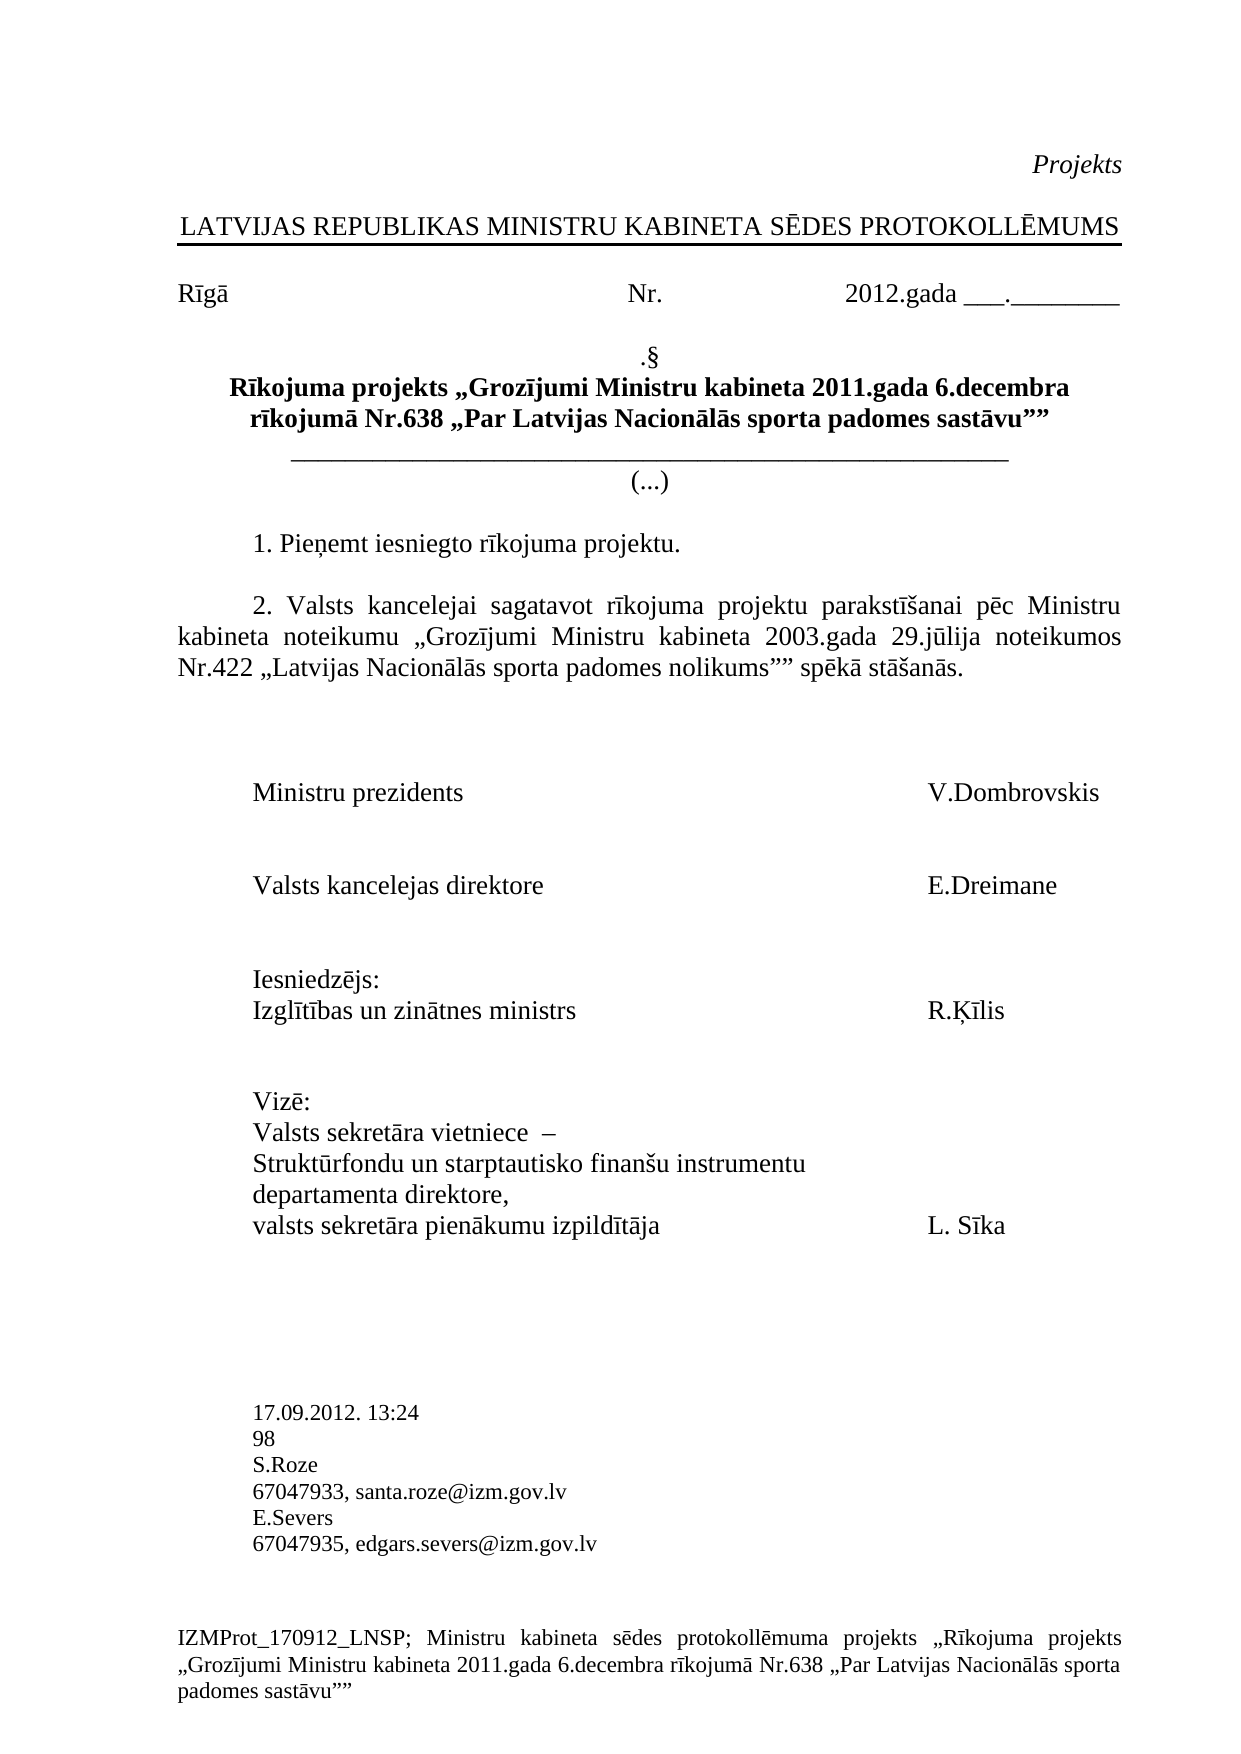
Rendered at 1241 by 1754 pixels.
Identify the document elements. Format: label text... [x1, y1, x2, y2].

text Projekts [177, 148, 1122, 179]
text .§ [177, 340, 1122, 371]
text Valsts sekretāra vietniece – [252, 1116, 1122, 1147]
text Valsts kancelejas direktore E.Dreimane [177, 869, 1122, 900]
text Rīgā Nr. 2012.gada ___.________ [177, 277, 1122, 309]
text Struktūrfondu un starptautisko finanšu instrumentu [252, 1147, 1122, 1178]
text Ministru prezidents V.Dombrovskis [177, 776, 1122, 807]
text 17.09.2012. 13:24 [177, 1399, 1122, 1425]
text 67047933, santa.roze@izm.gov.lv [177, 1478, 1122, 1504]
text Iesniedzējs: [252, 963, 1122, 994]
text valsts sekretāra pienākumu izpildītāja L. Sīka [252, 1209, 1122, 1241]
text E.Severs [177, 1504, 1122, 1531]
text 1. Pieņemt iesniegto rīkojuma projektu. [177, 527, 1122, 558]
text _____________________________________________________ [177, 433, 1122, 464]
text 2. Valsts kancelejai sagatavot rīkojuma projektu parakstīšanai pēc Ministru kabineta noteikumu „Grozījumi Ministru kabineta 2003.gada 29.jūlija noteikumos Nr.422 „Latvijas Nacionālās sporta padomes nolikums”” spēkā stāšanās. [177, 589, 1122, 682]
text 67047935, edgars.severs@izm.gov.lv [177, 1531, 1122, 1557]
text S.Roze [177, 1451, 1122, 1478]
text LATVIJAS REPUBLIKAS MINISTRU KABINETA SĒDES PROTOKOLLĒMUMS [177, 210, 1122, 243]
text 98 [177, 1425, 1122, 1451]
text Rīkojuma projekts „Grozījumi Ministru kabineta 2011.gada 6.decembra rīkojumā Nr.638 „Par Latvijas Nacionālās sporta padomes sastāvu”” [177, 371, 1122, 433]
text Vizē: [252, 1085, 1122, 1116]
text (...) [177, 464, 1122, 496]
text departamenta direktore, [252, 1178, 1122, 1209]
text Izglītības un zinātnes ministrs R.Ķīlis [252, 994, 1122, 1025]
